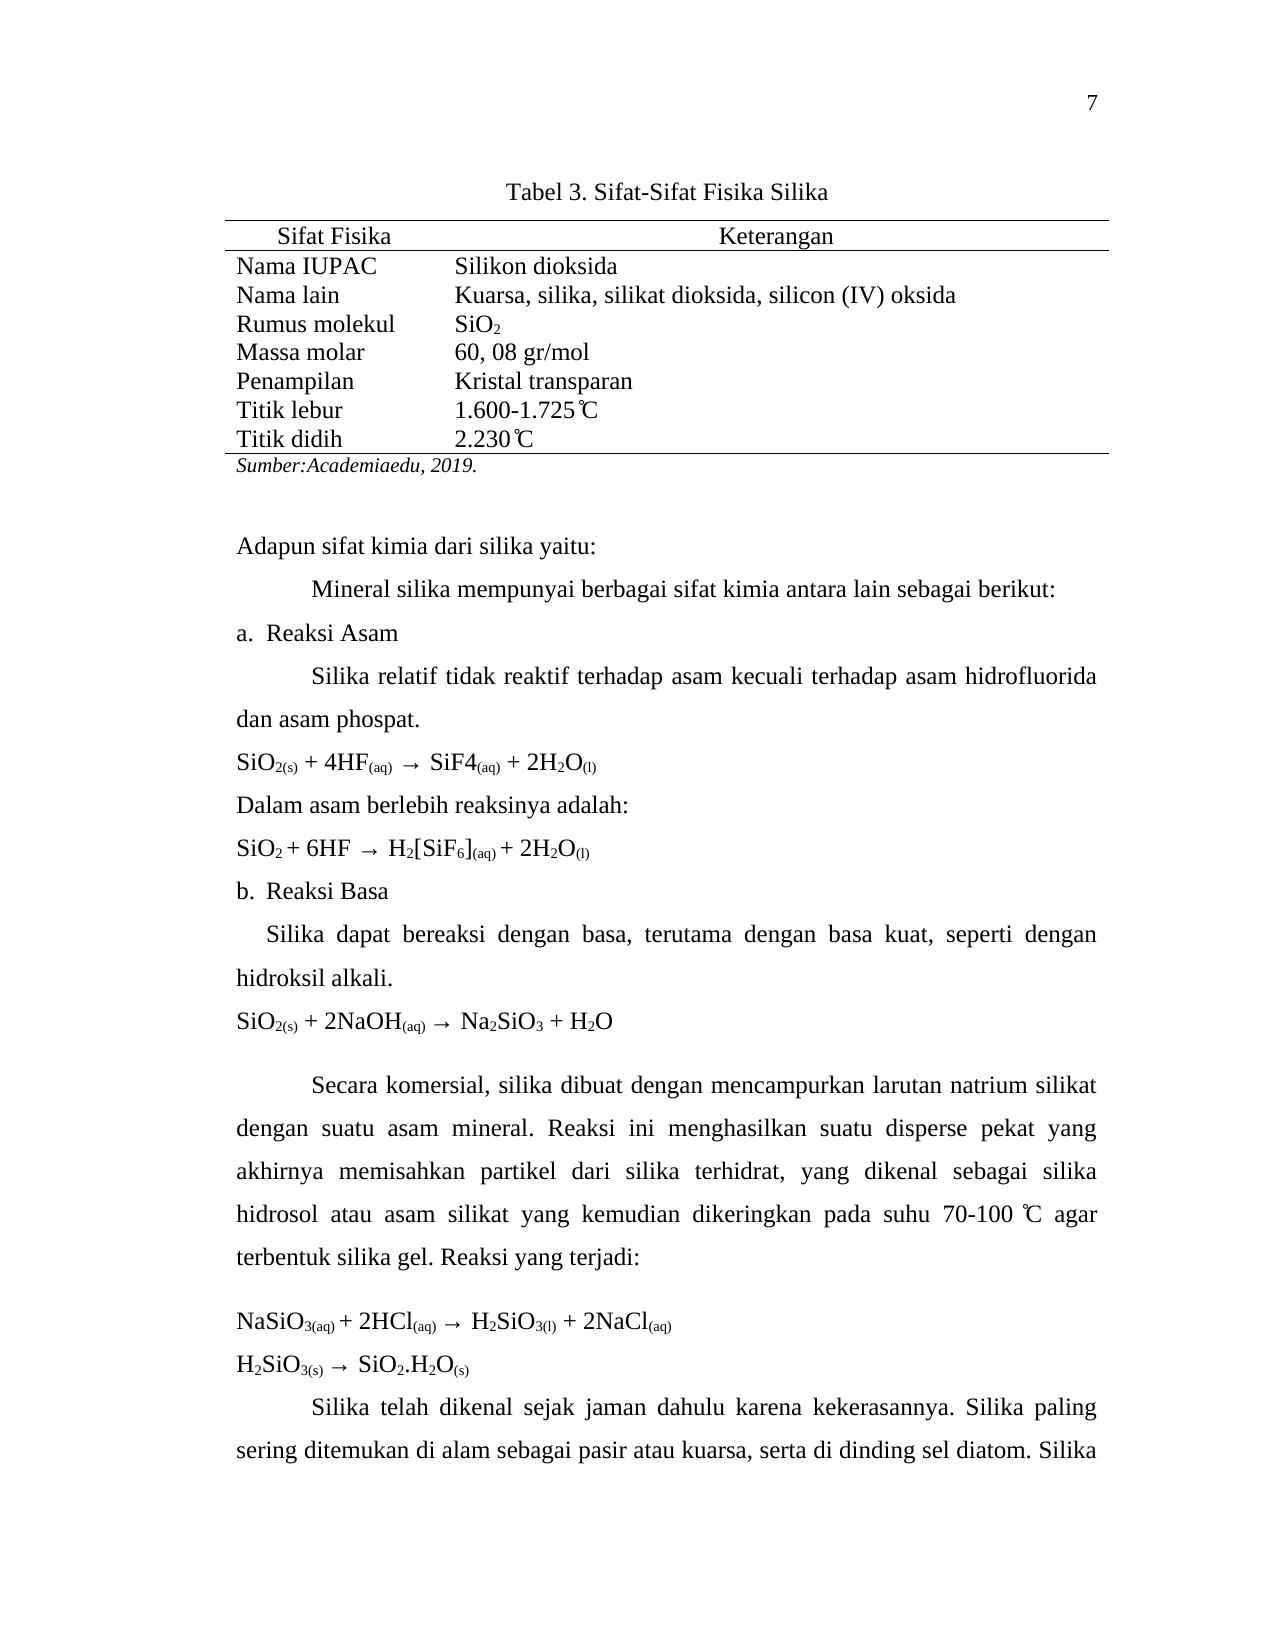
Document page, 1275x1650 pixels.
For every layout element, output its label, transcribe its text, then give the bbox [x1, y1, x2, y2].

list Reaksi Asam [236, 618, 1098, 646]
text Secara komersial, silika dibuat dengan mencampurkan larutan natrium silikat dengan suatu asam mineral. Reaksi ini menghasilkan suatu disperse pekat yang akhirnya memisahkan partikel dari silika terhidrat, yang dikenal sebagai silika hidrosol atau asam silikat yang kemudian dikeringkan pada suhu 70-100 ̊C agar terbentuk silika gel. Reaksi yang terjadi: [236, 1070, 1098, 1271]
text H2SiO3(s) → SiO2.H2O(s) [236, 1349, 1098, 1378]
table_header Keterangan [443, 221, 1109, 250]
text Tabel 3. Sifat-Sifat Fisika Silika [236, 177, 1098, 206]
table_cell Massa molar [225, 338, 443, 366]
table_cell 1.600-1.725 ̊C [443, 395, 1109, 424]
table_cell Titik didih [225, 424, 443, 452]
table_cell Titik lebur [225, 395, 443, 424]
table_cell Silikon dioksida [443, 251, 1109, 280]
text Dalam asam berlebih reaksinya adalah: [236, 790, 1098, 819]
list Reaksi Basa [236, 876, 1098, 905]
text Sumber:Academiaedu, 2019. [236, 454, 1098, 477]
table_header Sifat Fisika [225, 221, 443, 250]
list Silika relatif tidak reaktif terhadap asam kecuali terhadap asam hidrofluorida dan asam phospat. [236, 661, 1098, 733]
table_cell Kuarsa, silika, silikat dioksida, silicon (IV) oksida [443, 280, 1109, 309]
table_cell Nama IUPAC [225, 251, 443, 280]
text Silika dapat bereaksi dengan basa, terutama dengan basa kuat, seperti dengan hidroksil alkali. [236, 919, 1098, 991]
text Mineral silika mempunyai berbagai sifat kimia antara lain sebagai berikut: [236, 574, 1098, 603]
table_cell Penampilan [225, 366, 443, 395]
text SiO2 + 6HF → H2[SiF6](aq) + 2H2O(l) [236, 833, 1098, 862]
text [236, 1392, 1098, 1464]
table_cell SiO2 [443, 309, 1109, 337]
text Adapun sifat kimia dari silika yaitu: [236, 531, 1098, 560]
text NaSiO3(aq) + 2HCl(aq) → H2SiO3(l) + 2NaCl(aq) [236, 1306, 1098, 1335]
text SiO2(s) + 2NaOH(aq) → Na2SiO3 + H2O [236, 1006, 1098, 1034]
table_cell 2.230 ̊C [443, 424, 1109, 452]
table_cell 60, 08 gr/mol [443, 338, 1109, 366]
table_cell Rumus molekul [225, 309, 443, 337]
text SiO2(s) + 4HF(aq) → SiF4(aq) + 2H2O(l) [236, 747, 1098, 776]
table_cell Kristal transparan [443, 366, 1109, 395]
table_cell Nama lain [225, 280, 443, 309]
